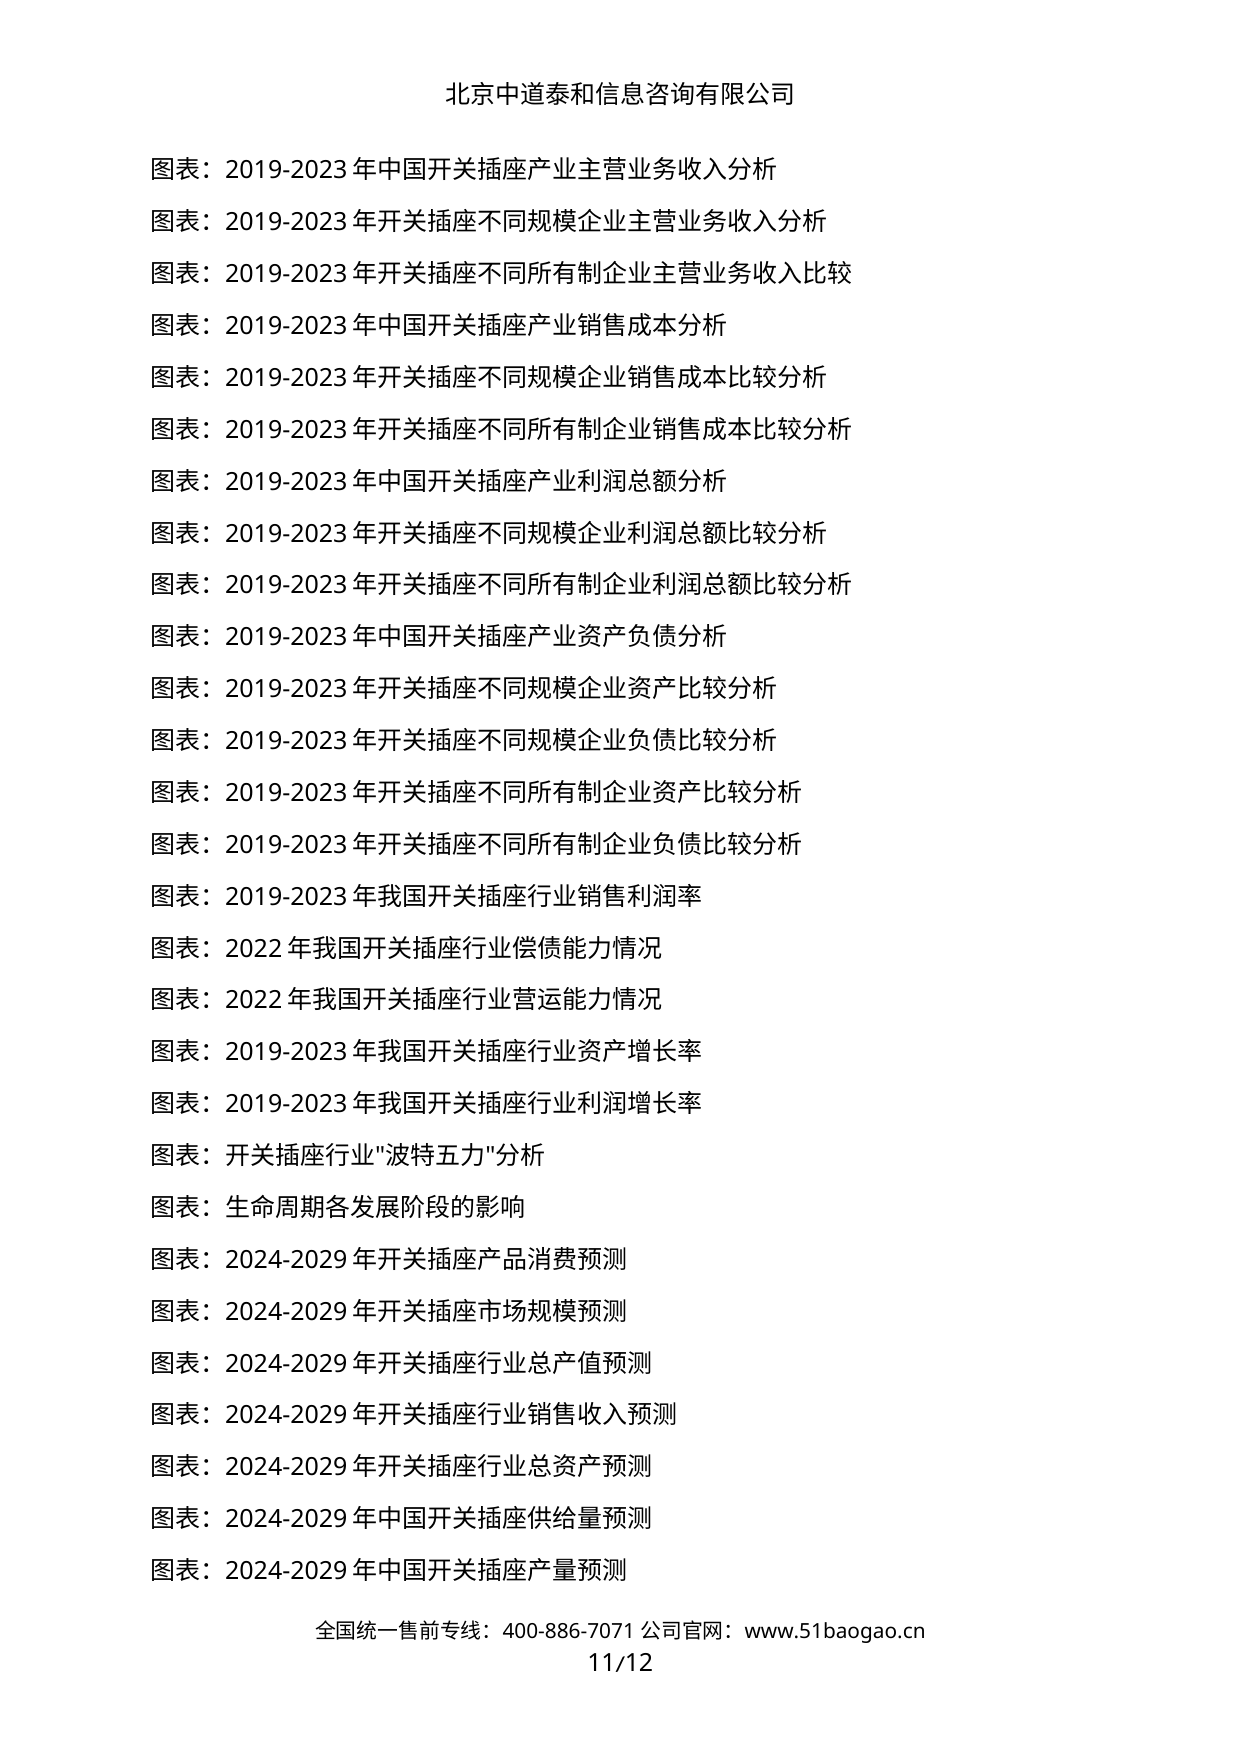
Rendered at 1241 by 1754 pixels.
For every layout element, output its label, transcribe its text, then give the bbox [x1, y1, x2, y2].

text 图表：2019-2023年我国开关插座行业资产增长率 [150, 1032, 1090, 1068]
text 图表：2019-2023年开关插座不同所有制企业销售成本比较分析 [150, 409, 1090, 446]
text 图表：2019-2023年开关插座不同所有制企业资产比较分析 [150, 772, 1090, 809]
text 图表：开关插座行业"波特五力"分析 [150, 1136, 1090, 1172]
text 图表：2019-2023年开关插座不同规模企业销售成本比较分析 [150, 357, 1090, 394]
text 图表：2019-2023年开关插座不同所有制企业利润总额比较分析 [150, 565, 1090, 601]
text 图表：2024-2029年中国开关插座供给量预测 [150, 1499, 1090, 1535]
text 图表：2022年我国开关插座行业偿债能力情况 [150, 928, 1090, 964]
text 图表：2019-2023年中国开关插座产业资产负债分析 [150, 617, 1090, 653]
text 图表：2019-2023年中国开关插座产业利润总额分析 [150, 461, 1090, 497]
text 图表：2019-2023年开关插座不同规模企业资产比较分析 [150, 669, 1090, 705]
text 图表：2019-2023年我国开关插座行业销售利润率 [150, 876, 1090, 912]
text 图表：2024-2029年开关插座市场规模预测 [150, 1291, 1090, 1327]
text 图表：2022年我国开关插座行业营运能力情况 [150, 980, 1090, 1016]
text 图表：2019-2023年开关插座不同所有制企业负债比较分析 [150, 824, 1090, 861]
text 图表：2019-2023年开关插座不同所有制企业主营业务收入比较 [150, 254, 1090, 290]
text 图表：2024-2029年开关插座行业总资产预测 [150, 1447, 1090, 1483]
text 图表：2019-2023年开关插座不同规模企业利润总额比较分析 [150, 513, 1090, 549]
text 图表：2024-2029年开关插座产品消费预测 [150, 1239, 1090, 1276]
text 图表：2019-2023年我国开关插座行业利润增长率 [150, 1084, 1090, 1120]
text 图表：2024-2029年中国开关插座产量预测 [150, 1551, 1090, 1587]
text 图表：生命周期各发展阶段的影响 [150, 1187, 1090, 1224]
text 图表：2019-2023年开关插座不同规模企业主营业务收入分析 [150, 202, 1090, 238]
text 图表：2019-2023年开关插座不同规模企业负债比较分析 [150, 721, 1090, 757]
text 图表：2019-2023年中国开关插座产业主营业务收入分析 [150, 150, 1090, 186]
text 图表：2024-2029年开关插座行业总产值预测 [150, 1343, 1090, 1379]
text 图表：2019-2023年中国开关插座产业销售成本分析 [150, 306, 1090, 342]
text 图表：2024-2029年开关插座行业销售收入预测 [150, 1395, 1090, 1431]
